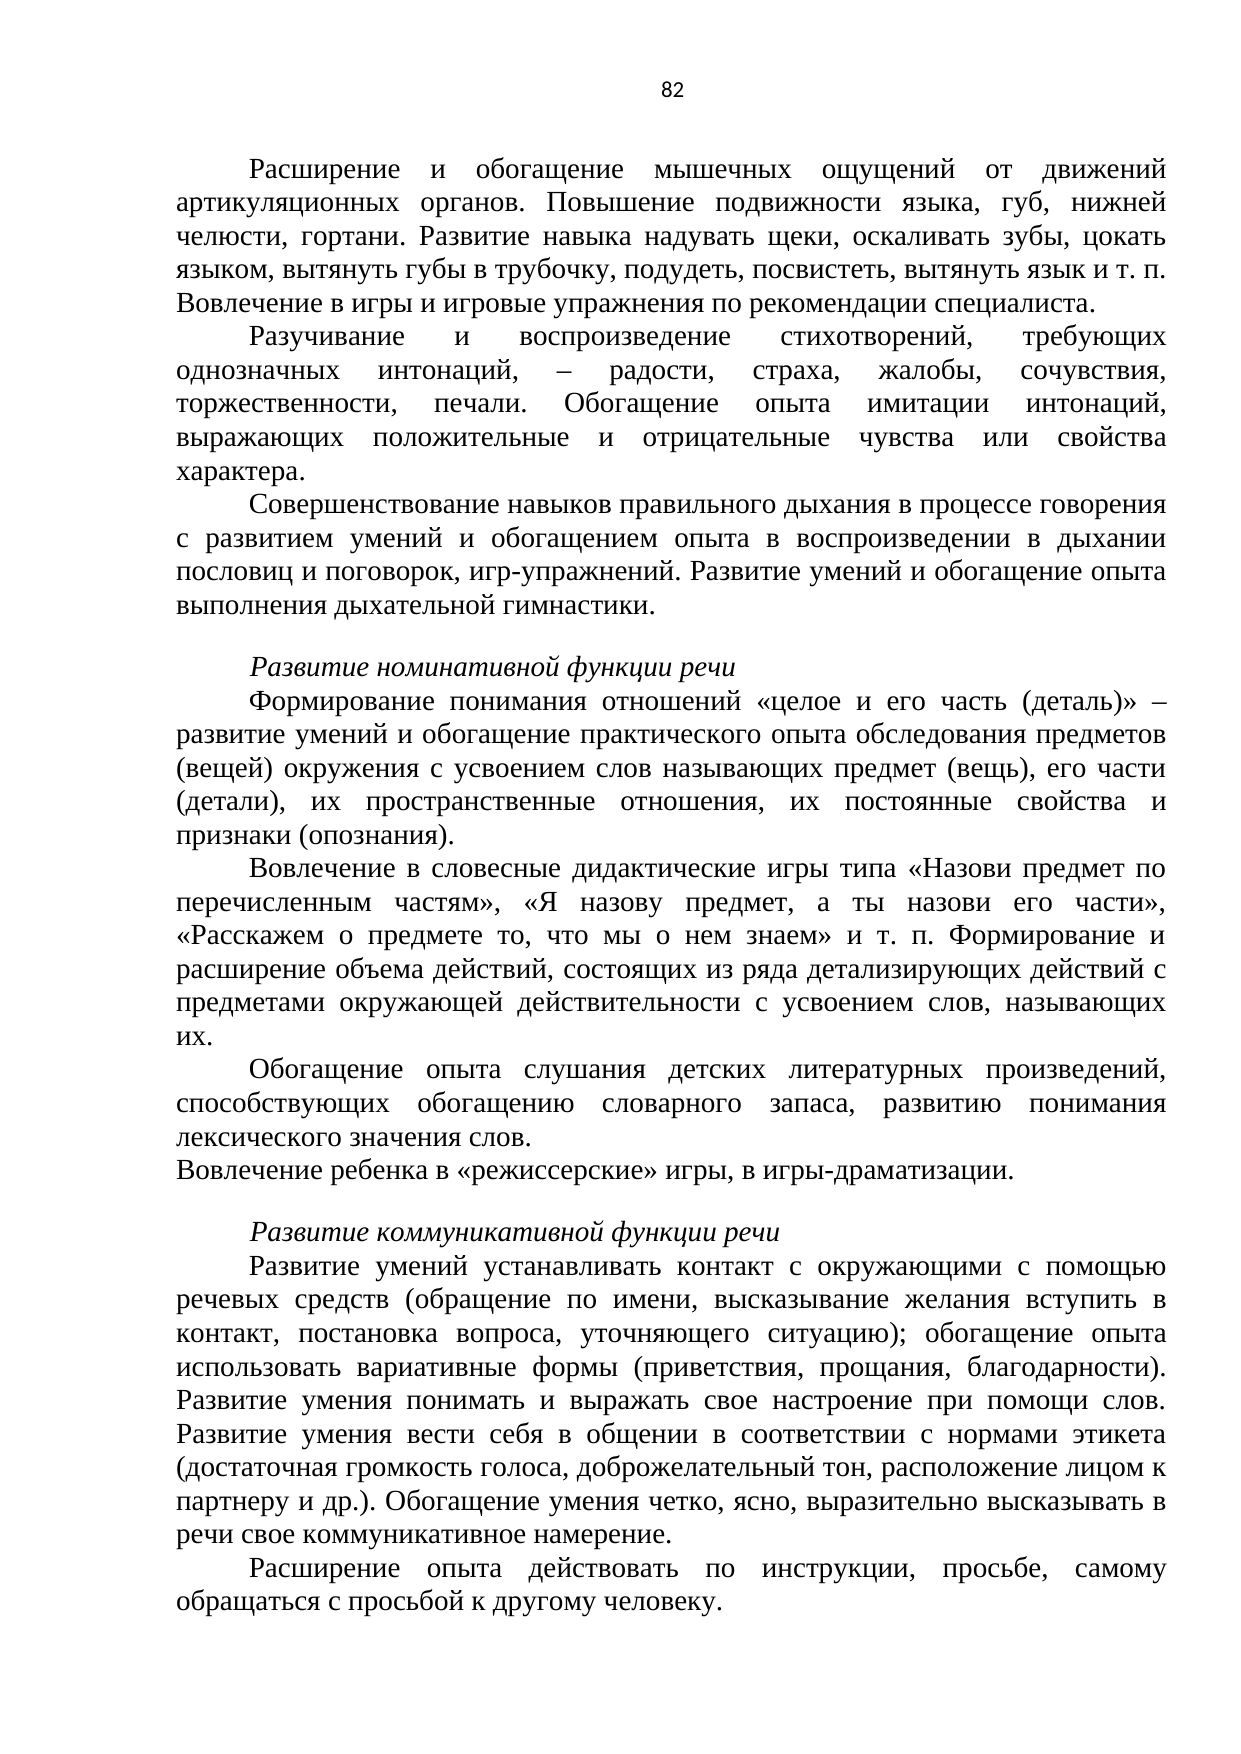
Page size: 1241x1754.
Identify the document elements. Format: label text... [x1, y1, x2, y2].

text Вовлечение ребенка в «режиссерские» игры, в игры-драматизации. [176, 1152, 1167, 1186]
text Обогащение опыта слушания детских литературных произведений, способствующих обогащению словарного запаса, развитию понимания лексического значения слов. [176, 1052, 1167, 1152]
text Совершенствование навыков правильного дыхания в процессе говорения с развитием умений и обогащением опыта в воспроизведении в дыхании пословиц и поговорок, игр-упражнений. Развитие умений и обогащение опыта выполнения дыхательной гимнастики. [176, 486, 1167, 620]
text Формирование понимания отношений «целое и его часть (деталь)» – развитие умений и обогащение практического опыта обследования предметов (вещей) окружения с усвоением слов называющих предмет (вещь), его части (детали), их пространственные отношения, их постоянные свойства и признаки (опознания). [176, 683, 1167, 850]
text Вовлечение в словесные дидактические игры типа «Назови предмет по перечисленным частям», «Я назову предмет, а ты назови его части», «Расскажем о предмете то, что мы о нем знаем» и т. п. Формирование и расширение объема действий, состоящих из ряда детализирующих действий с предметами окружающей действительности с усвоением слов, называющих их. [176, 850, 1167, 1052]
text Развитие коммуникативной функции речи [249, 1214, 1167, 1248]
text Разучивание и воспроизведение стихотворений, требующих однозначных интонаций, – радости, страха, жалобы, сочувствия, торжественности, печали. Обогащение опыта имитации интонаций, выражающих положительные и отрицательные чувства или свойства характера. [176, 318, 1167, 486]
text Расширение и обогащение мышечных ощущений от движений артикуляционных органов. Повышение подвижности языка, губ, нижней челюсти, гортани. Развитие навыка надувать щеки, оскаливать зубы, цокать языком, вытянуть губы в трубочку, подудеть, посвистеть, вытянуть язык и т. п. Вовлечение в игры и игровые упражнения по рекомендации специалиста. [176, 151, 1167, 318]
text Развитие номинативной функции речи [249, 649, 1167, 683]
text Расширение опыта действовать по инструкции, просьбе, самому обращаться с просьбой к другому человеку. [176, 1550, 1167, 1617]
text Развитие умений устанавливать контакт с окружающими с помощью речевых средств (обращение по имени, высказывание желания вступить в контакт, постановка вопроса, уточняющего ситуацию); обогащение опыта использовать вариативные формы (приветствия, прощания, благодарности). Развитие умения понимать и выражать свое настроение при помощи слов. Развитие умения вести себя в общении в соответствии с нормами этикета (достаточная громкость голоса, доброжелательный тон, расположение лицом к партнеру и др.). Обогащение умения четко, ясно, выразительно высказывать в речи свое коммуникативное намерение. [176, 1248, 1167, 1550]
